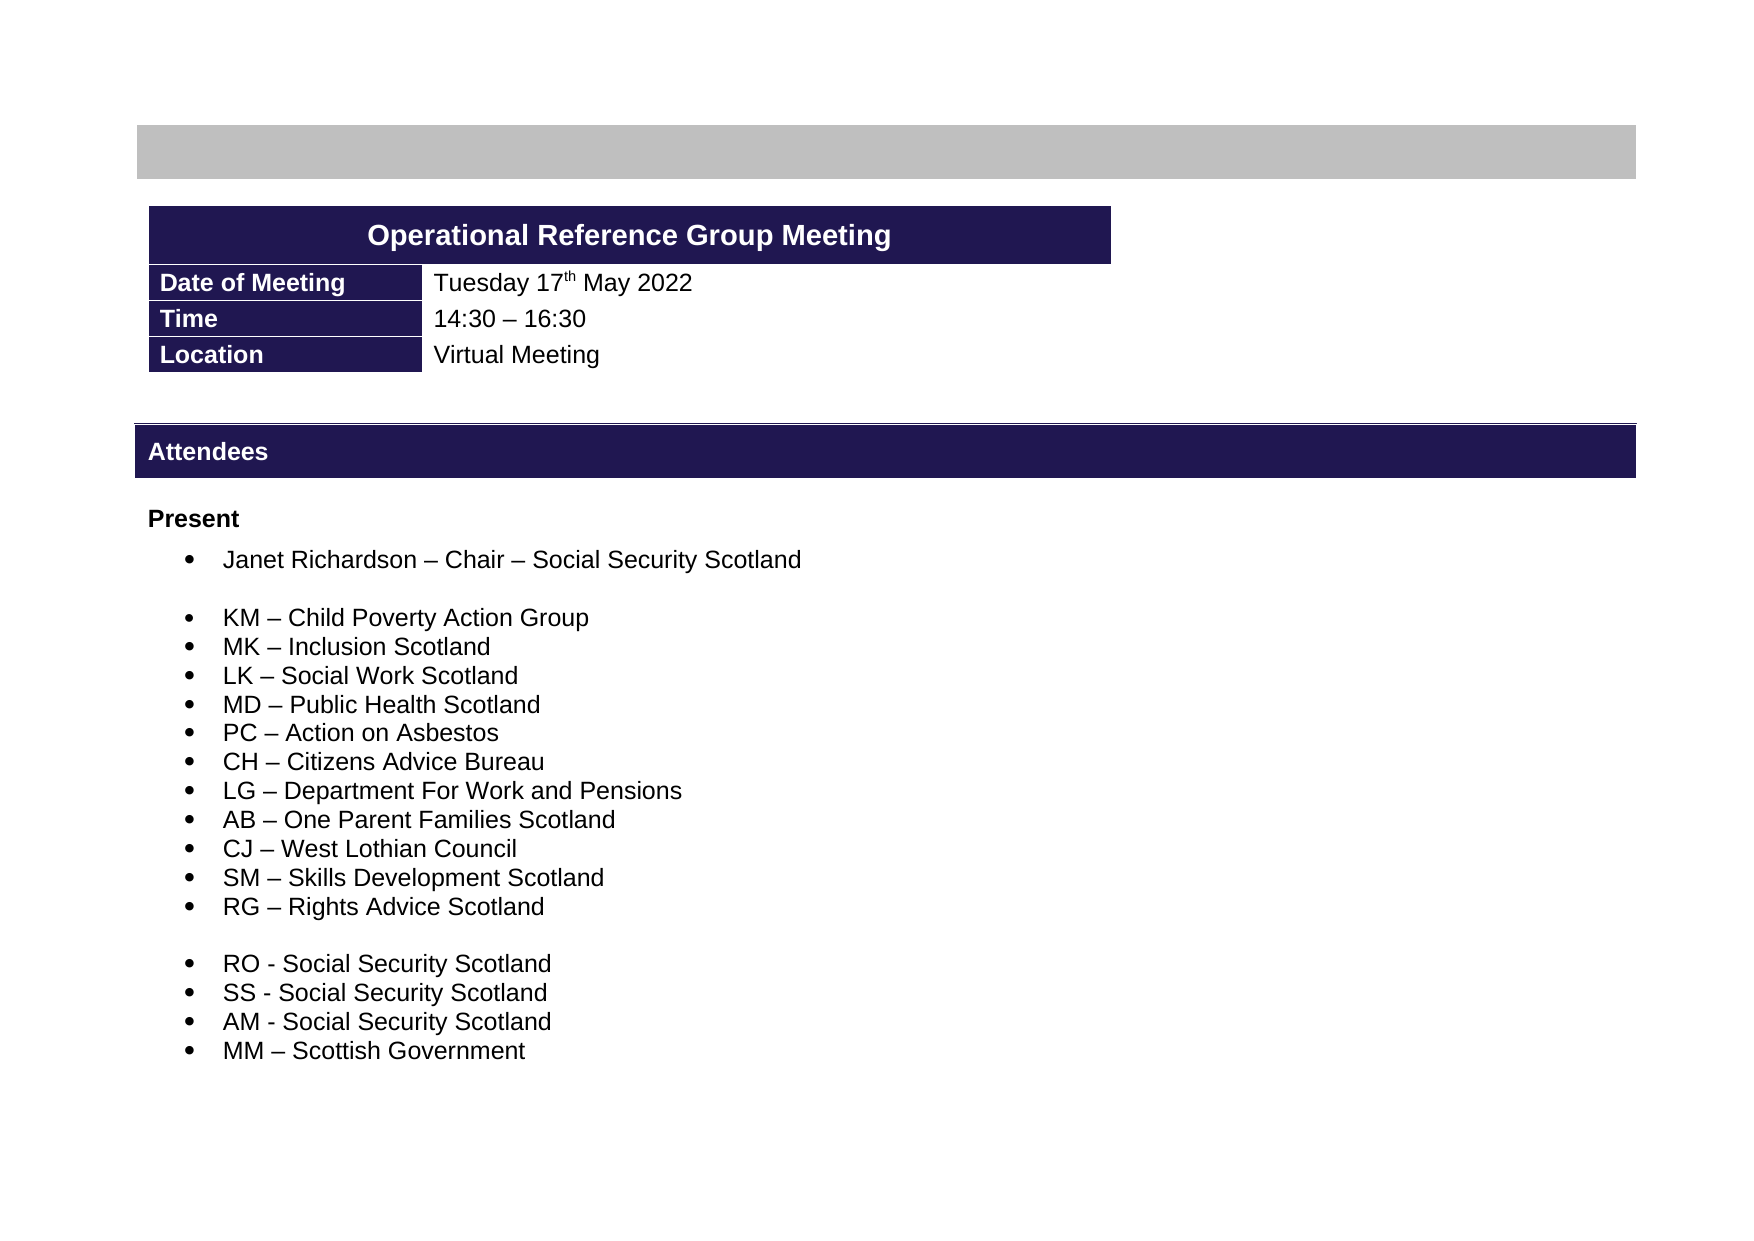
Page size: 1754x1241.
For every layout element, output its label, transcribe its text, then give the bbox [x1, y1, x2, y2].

list MK – Inclusion Scotland [185, 632, 1623, 661]
list AM - Social Security Scotland [185, 1007, 1623, 1036]
list LK – Social Work Scotland [185, 661, 1623, 689]
text Present [148, 504, 1623, 533]
table_cell Time [149, 301, 422, 336]
table_cell Virtual Meeting [423, 337, 1111, 372]
table_cell Location [149, 337, 422, 372]
list Janet Richardson – Chair – Social Security Scotland [185, 546, 1623, 574]
table_cell Date of Meeting [149, 265, 422, 300]
subtitle Attendees [135, 425, 1636, 478]
list MD – Public Health Scotland [185, 689, 1623, 718]
list RO - Social Security Scotland [185, 949, 1623, 978]
list MM – Scottish Government [185, 1036, 1623, 1064]
list PC – Action on Asbestos [185, 718, 1623, 747]
list LG – Department For Work and Pensions [185, 776, 1623, 805]
list KM – Child Poverty Action Group [185, 603, 1623, 632]
list CJ – West Lothian Council [185, 834, 1623, 863]
table_cell Tuesday 17th May 2022 [423, 265, 1111, 300]
list AB – One Parent Families Scotland [185, 805, 1623, 834]
list SM – Skills Development Scotland [185, 863, 1623, 892]
list RG – Rights Advice Scotland [185, 892, 1623, 920]
list SS - Social Security Scotland [185, 978, 1623, 1007]
table_header Operational Reference Group Meeting [149, 206, 1111, 264]
list CH – Citizens Advice Bureau [185, 747, 1623, 776]
table_cell 14:30 – 16:30 [423, 301, 1111, 336]
